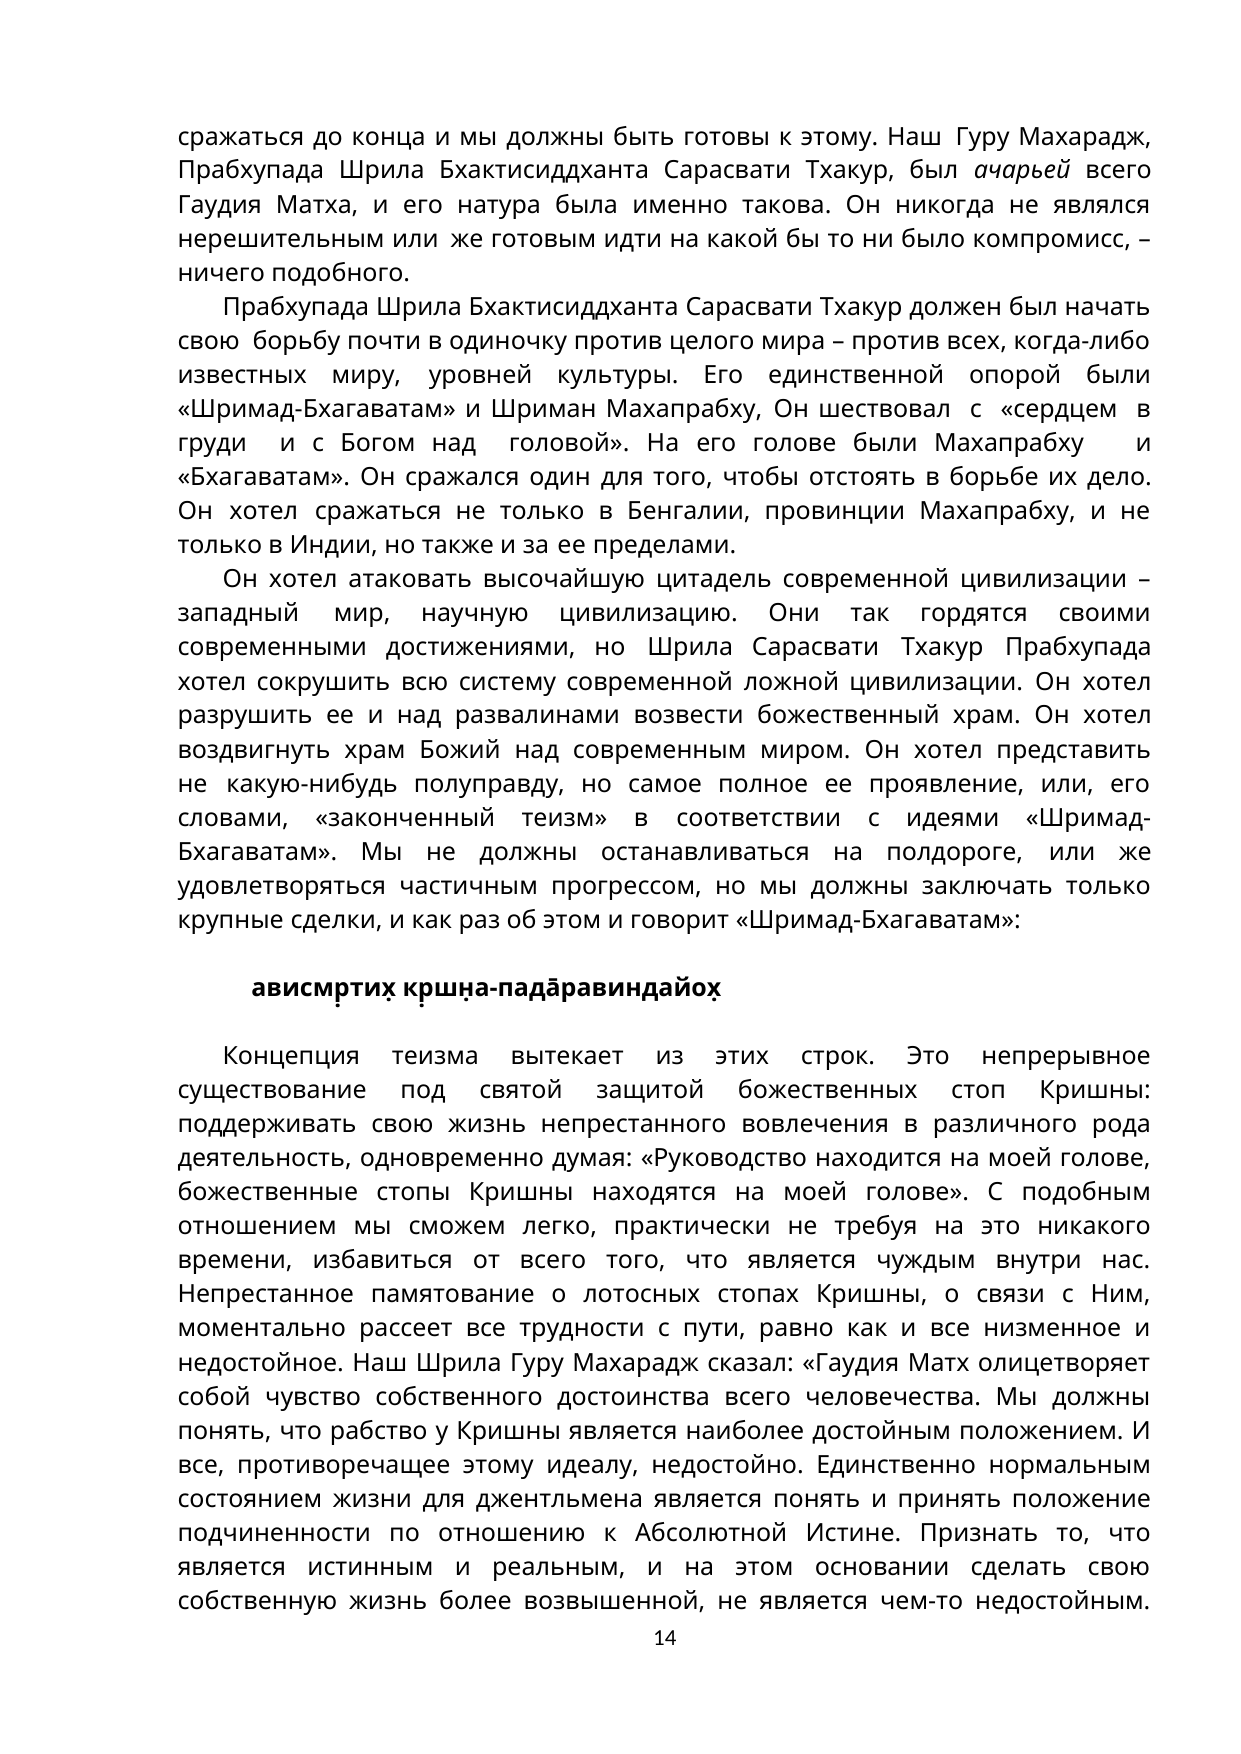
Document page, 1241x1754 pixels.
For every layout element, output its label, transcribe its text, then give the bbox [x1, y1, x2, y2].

text Он хотел атаковать высочайшую цитадель современной цивилизации – западный мир, научную цивилизацию. Они так гордятся своими современными достижениями, но Шрила Сарасвати Тхакур Прабхупада хотел сокрушить всю систему современной ложной цивилизации. Он хотел разрушить ее и над развалинами возвести божественный храм. Он хотел воздвигнуть храм Божий над современным миром. Он хотел представить не какую-нибудь полуправду, но самое полное ее проявление, или, его словами, «законченный теизм» в соответствии с идеями «Шримад-Бхагаватам». Мы не должны останавливаться на полдороге, или же удовлетворяться частичным прогрессом, но мы должны заключать только крупные сделки, и как раз об этом и говорит «Шримад-Бхагаватам»: [177, 561, 1152, 936]
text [177, 1038, 1152, 1617]
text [177, 118, 1152, 288]
text ависмр̣тих̣ кр̣шн̣а-пада̄равиндайох̣ [251, 970, 1152, 1004]
text Прабхупада Шрила Бхактисиддханта Сарасвати Тхакур должен был начать свою борьбу почти в одиночку против целого мира – против всех, когда-либо известных миру, уровней культуры. Его единственной опорой были «Шримад-Бхагаватам» и Шриман Махапрабху, Он шествовал с «сердцем в груди и с Богом над головой». На его голове были Махапрабху и «Бхагаватам». Он сражался один для того, чтобы отстоять в борьбе их дело. Он хотел сражаться не только в Бенгалии, провинции Махапрабху, и не только в Индии, но также и за ее пределами. [177, 288, 1152, 561]
